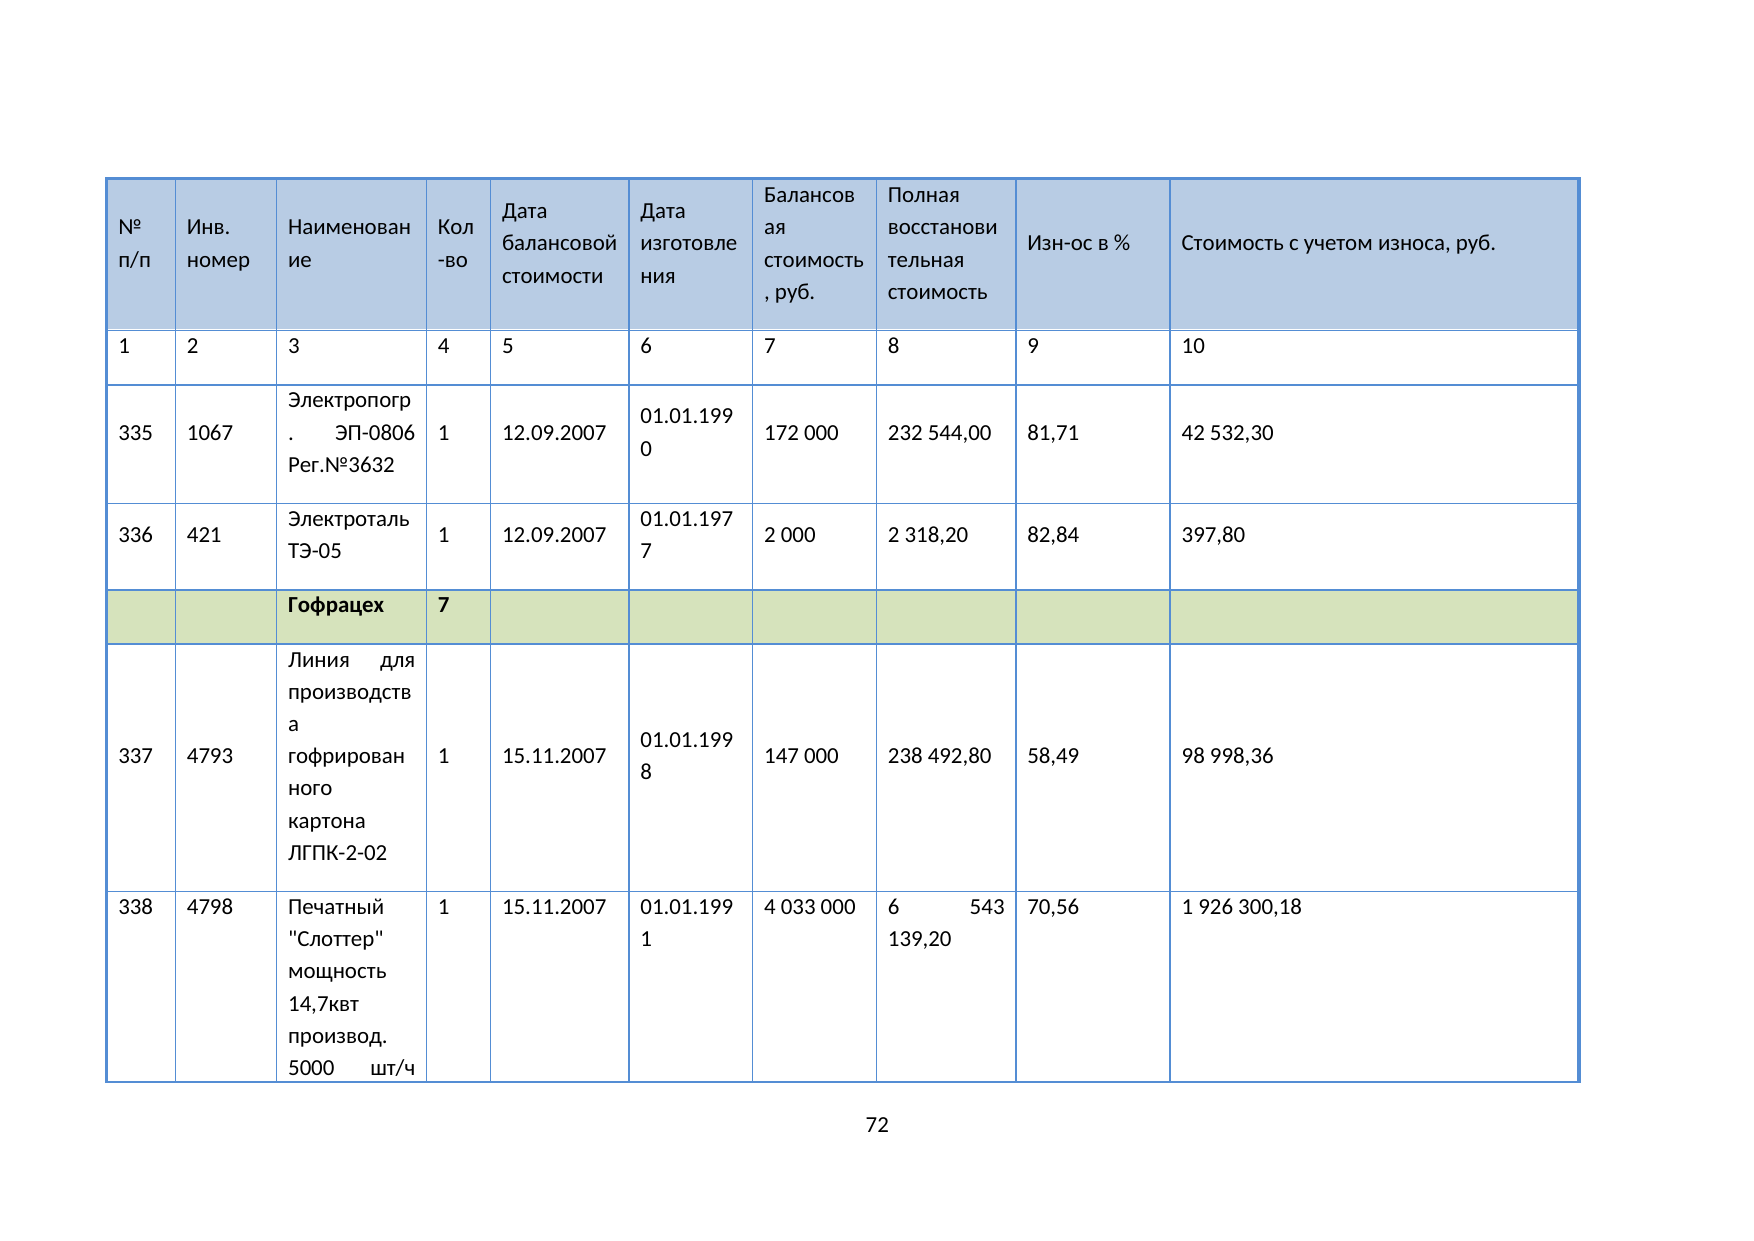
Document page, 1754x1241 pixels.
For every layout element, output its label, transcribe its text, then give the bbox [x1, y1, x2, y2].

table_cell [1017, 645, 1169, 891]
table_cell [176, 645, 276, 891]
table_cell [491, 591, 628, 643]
table_cell 6 [630, 331, 752, 384]
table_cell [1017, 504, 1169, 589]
table_header Дата изготовления [630, 180, 752, 329]
table_cell 9 [1017, 331, 1169, 384]
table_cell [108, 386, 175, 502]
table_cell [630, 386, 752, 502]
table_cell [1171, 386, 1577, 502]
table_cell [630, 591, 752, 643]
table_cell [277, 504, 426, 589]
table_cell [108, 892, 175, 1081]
table_cell 10 [1171, 331, 1577, 384]
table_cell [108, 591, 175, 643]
table_header Кол-во [427, 180, 490, 329]
table_header Инв. номер [176, 180, 276, 329]
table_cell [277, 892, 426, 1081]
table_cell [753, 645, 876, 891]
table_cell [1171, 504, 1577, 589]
table_header Полная восстановительная стоимость [877, 180, 1015, 329]
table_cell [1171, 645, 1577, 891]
table_cell 1 [108, 331, 175, 384]
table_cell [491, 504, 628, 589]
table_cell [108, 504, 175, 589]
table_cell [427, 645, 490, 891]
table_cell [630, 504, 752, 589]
table_header Изн-ос в % [1017, 180, 1169, 329]
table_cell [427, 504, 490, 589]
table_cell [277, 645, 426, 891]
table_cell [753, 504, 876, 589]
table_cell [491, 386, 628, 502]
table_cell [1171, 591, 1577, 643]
table_header Дата балансовой стоимости [491, 180, 628, 329]
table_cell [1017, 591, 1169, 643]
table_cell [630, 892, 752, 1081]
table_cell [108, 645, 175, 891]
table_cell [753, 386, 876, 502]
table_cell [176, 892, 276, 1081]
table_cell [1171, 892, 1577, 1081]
table_header Балансовая стоимость, руб. [753, 180, 876, 329]
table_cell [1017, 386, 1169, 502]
table_cell 7 [753, 331, 876, 384]
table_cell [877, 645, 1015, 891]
table_header № п/п [108, 180, 175, 329]
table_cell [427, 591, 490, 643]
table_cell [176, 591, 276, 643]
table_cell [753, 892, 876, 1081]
table_header Наименование [277, 180, 426, 329]
table_cell 3 [277, 331, 426, 384]
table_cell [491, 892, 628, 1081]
table_header Стоимость с учетом износа, руб. [1171, 180, 1577, 329]
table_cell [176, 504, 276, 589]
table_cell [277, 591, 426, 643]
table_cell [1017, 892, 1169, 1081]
table_cell 5 [491, 331, 628, 384]
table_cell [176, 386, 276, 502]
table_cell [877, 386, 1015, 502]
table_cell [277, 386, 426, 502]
table_cell 8 [877, 331, 1015, 384]
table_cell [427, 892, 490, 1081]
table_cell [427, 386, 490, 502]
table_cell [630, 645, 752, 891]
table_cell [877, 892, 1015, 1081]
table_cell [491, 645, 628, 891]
table_cell 2 [176, 331, 276, 384]
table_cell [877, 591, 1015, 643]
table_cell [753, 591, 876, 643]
table_cell 4 [427, 331, 490, 384]
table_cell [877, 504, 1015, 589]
